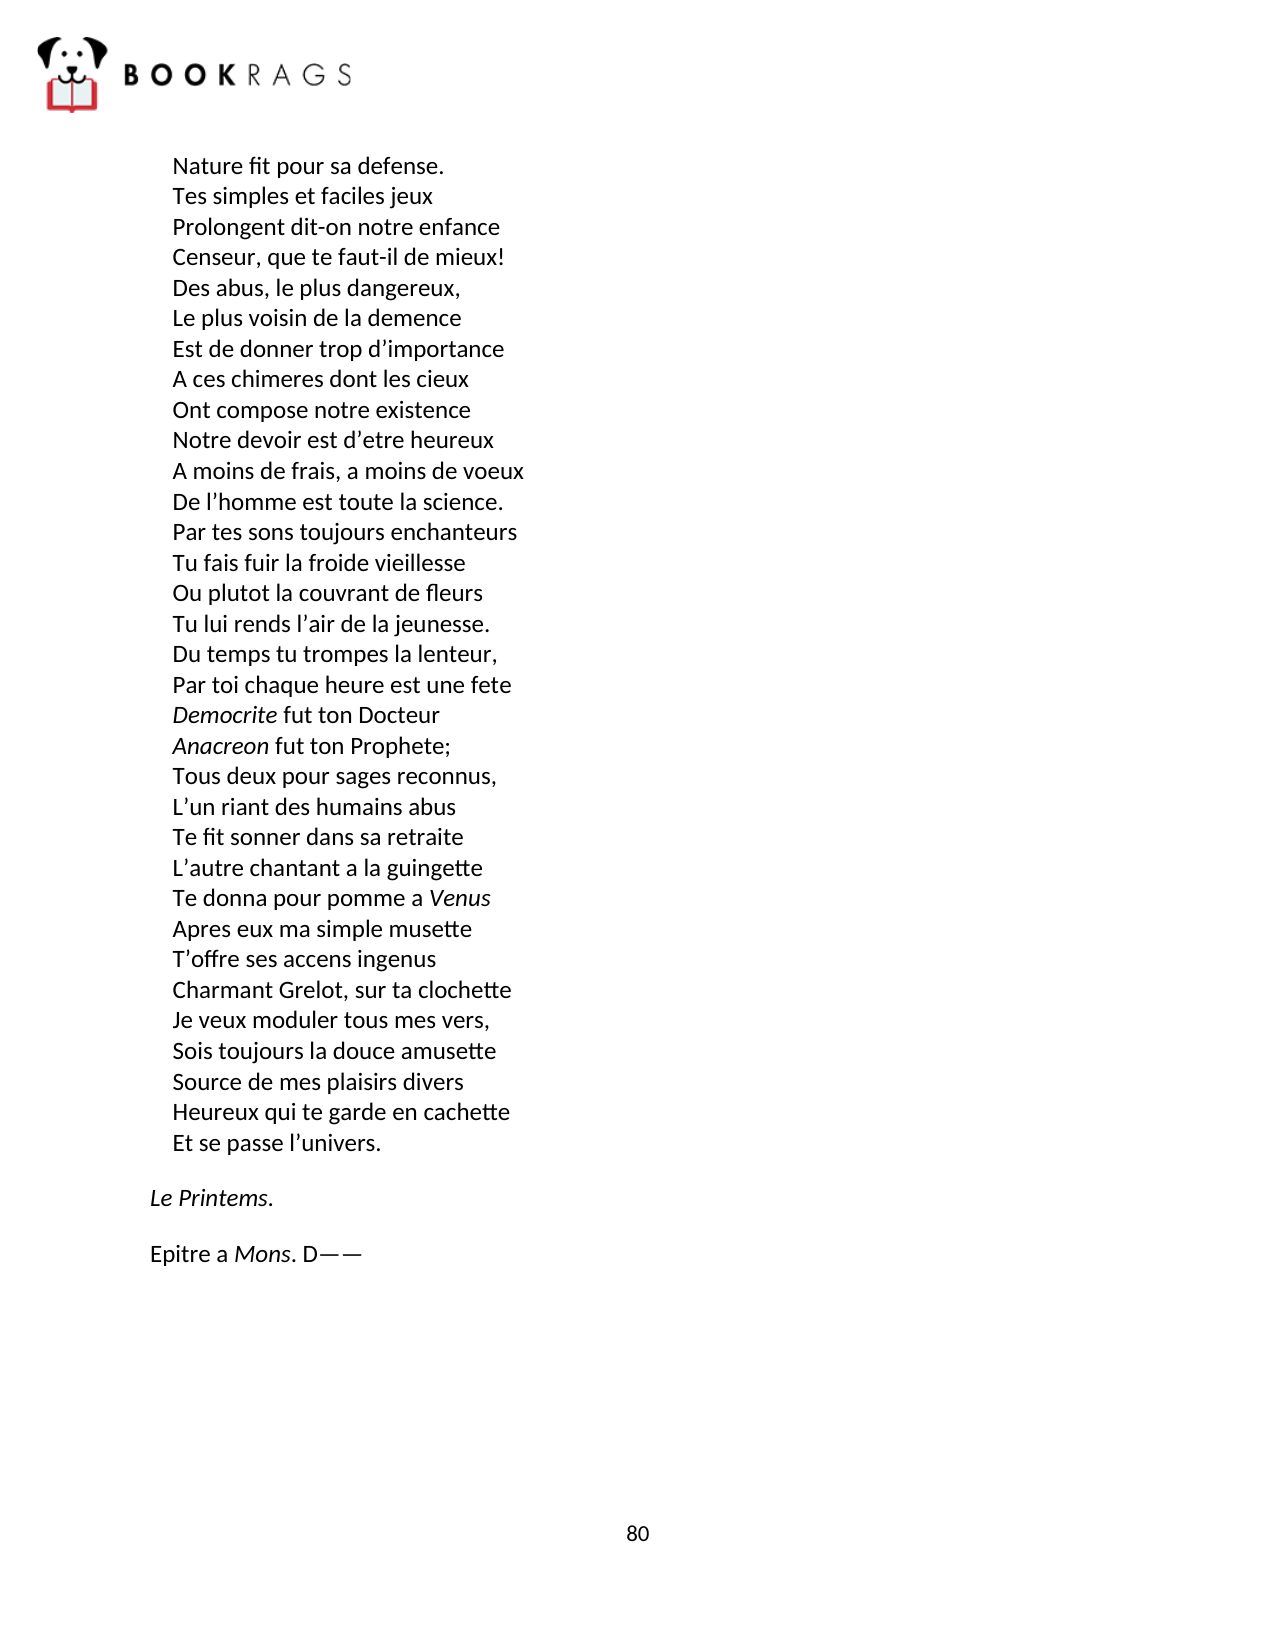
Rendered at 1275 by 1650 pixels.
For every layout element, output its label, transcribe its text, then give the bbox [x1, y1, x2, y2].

text Epitre a Mons. D——­ [150, 1238, 1125, 1268]
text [150, 150, 1125, 1157]
text Le Printems. [150, 1182, 1125, 1213]
picture [37, 37, 351, 113]
